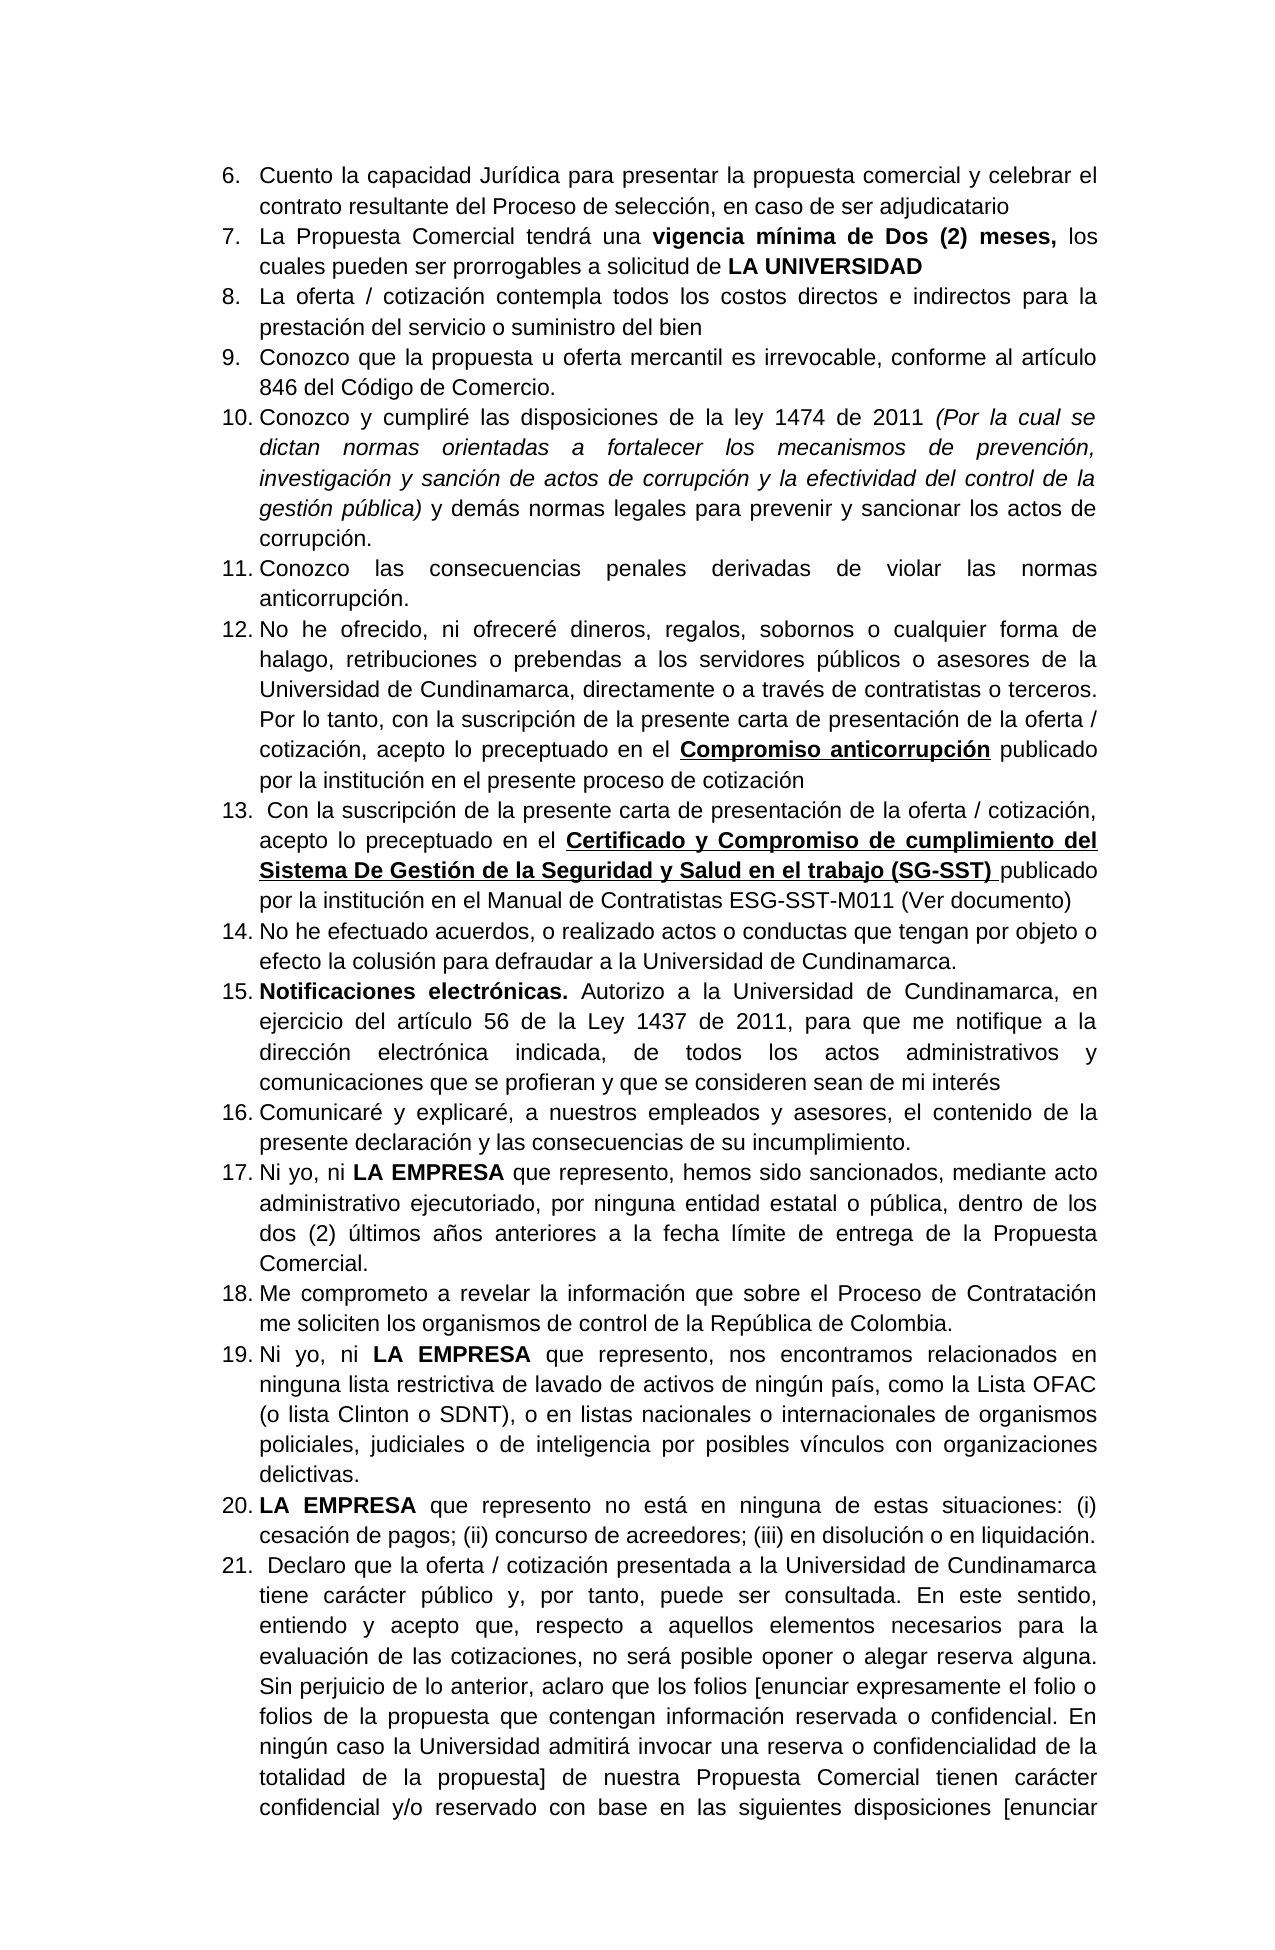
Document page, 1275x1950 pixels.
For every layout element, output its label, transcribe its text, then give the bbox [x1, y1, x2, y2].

list Me comprometo a revelar la información que sobre el Proceso de Contratación me soliciten los organismos de control de la República de Colombia. [222, 1280, 1098, 1337]
list Conozco que la propuesta u oferta mercantil es irrevocable, conforme al artículo 846 del Código de Comercio. [222, 344, 1098, 400]
list Con la suscripción de la presente carta de presentación de la oferta / cotización, acepto lo preceptuado en el Certificado y Compromiso de cumplimiento del Sistema De Gestión de la Seguridad y Salud en el trabajo (SG-SST) publicado por la institución en el Manual de Contratistas ESG-SST-M011 (Ver documento) [222, 797, 1098, 914]
list Ni yo, ni LA EMPRESA que represento, hemos sido sancionados, mediante acto administrativo ejecutoriado, por ninguna entidad estatal o pública, dentro de los dos (2) últimos años anteriores a la fecha límite de entrega de la Propuesta Comercial. [222, 1159, 1098, 1276]
list La Propuesta Comercial tendrá una vigencia mínima de Dos (2) meses, los cuales pueden ser prorrogables a solicitud de LA UNIVERSIDAD [222, 223, 1098, 279]
list LA EMPRESA que represento no está en ninguna de estas situaciones: (i) cesación de pagos; (ii) concurso de acreedores; (iii) en disolución o en liquidación. [222, 1492, 1098, 1548]
list Conozco las consecuencias penales derivadas de violar las normas anticorrupción. [222, 555, 1098, 612]
list Cuento la capacidad Jurídica para presentar la propuesta comercial y celebrar el contrato resultante del Proceso de selección, en caso de ser adjudicatario [222, 162, 1098, 219]
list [222, 1552, 1098, 1820]
list No he ofrecido, ni ofreceré dineros, regalos, sobornos o cualquier forma de halago, retribuciones o prebendas a los servidores públicos o asesores de la Universidad de Cundinamarca, directamente o a través de contratistas o terceros. Por lo tanto, con la suscripción de la presente carta de presentación de la oferta / cotización, acepto lo preceptuado en el Compromiso anticorrupción publicado por la institución en el presente proceso de cotización [222, 616, 1098, 793]
list Notificaciones electrónicas. Autorizo a la Universidad de Cundinamarca, en ejercicio del artículo 56 de la Ley 1437 de 2011, para que me notifique a la dirección electrónica indicada, de todos los actos administrativos y comunicaciones que se profieran y que se consideren sean de mi interés [222, 978, 1098, 1095]
list Conozco y cumpliré las disposiciones de la ley 1474 de 2011 (Por la cual se dictan normas orientadas a fortalecer los mecanismos de prevención, investigación y sanción de actos de corrupción y la efectividad del control de la gestión pública) y demás normas legales para prevenir y sancionar los actos de corrupción. [222, 404, 1098, 551]
list Comunicaré y explicaré, a nuestros empleados y asesores, el contenido de la presente declaración y las consecuencias de su incumplimiento. [222, 1099, 1098, 1156]
list Ni yo, ni LA EMPRESA que represento, nos encontramos relacionados en ninguna lista restrictiva de lavado de activos de ningún país, como la Lista OFAC (o lista Clinton o SDNT), o en listas nacionales o internacionales de organismos policiales, judiciales o de inteligencia por posibles vínculos con organizaciones delictivas. [222, 1341, 1098, 1488]
list No he efectuado acuerdos, o realizado actos o conductas que tengan por objeto o efecto la colusión para defraudar a la Universidad de Cundinamarca. [222, 918, 1098, 974]
list La oferta / cotización contempla todos los costos directos e indirectos para la prestación del servicio o suministro del bien [222, 283, 1098, 340]
